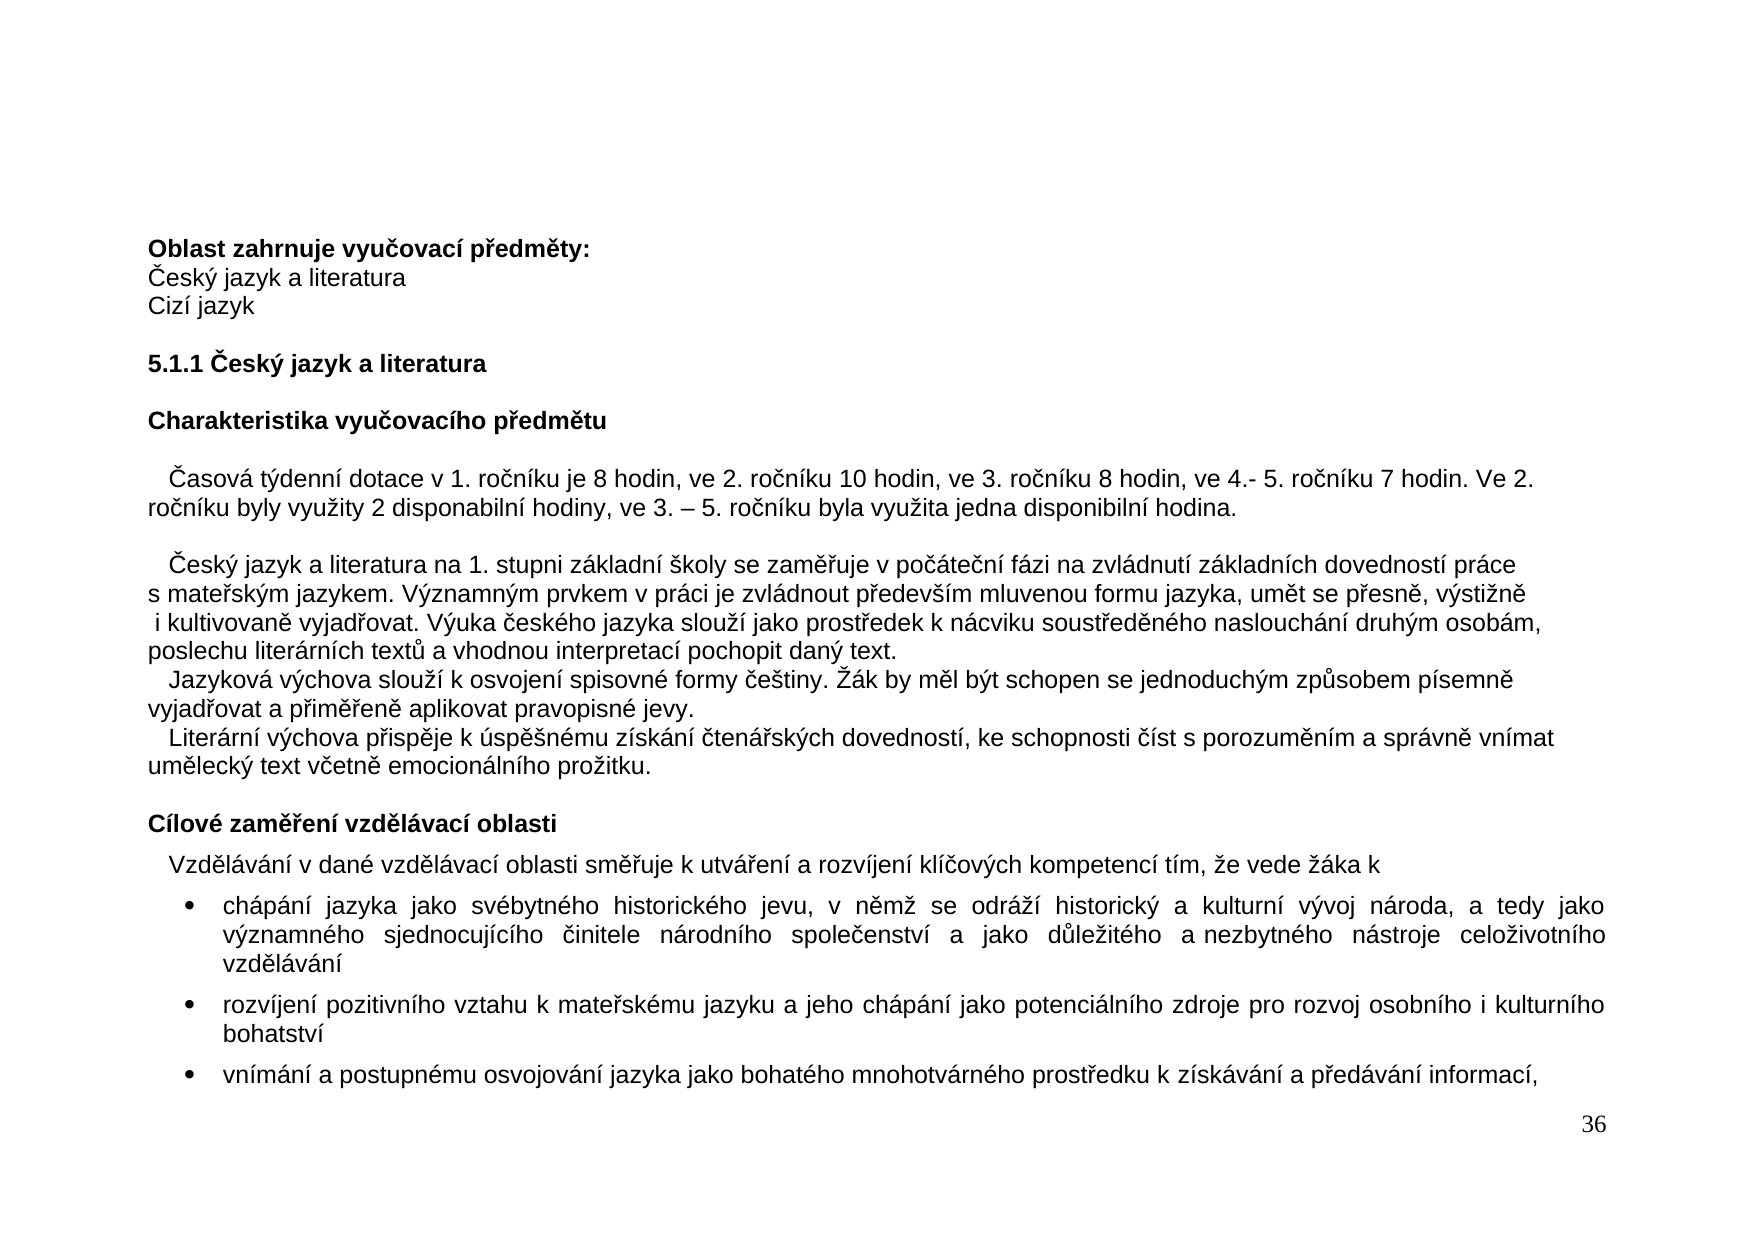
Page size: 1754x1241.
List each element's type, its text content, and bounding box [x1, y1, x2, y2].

text Cílové zaměření vzdělávací oblasti [148, 809, 1606, 838]
text 5.1.1 Český jazyk a literatura [148, 349, 1606, 378]
text Cizí jazyk [148, 291, 1606, 320]
text Oblast zahrnuje vyučovací předměty: [148, 234, 1606, 263]
list chápání jazyka jako svébytného historického jevu, v němž se odráží historický a kulturní vývoj národa, a tedy jako významného sjednocujícího činitele národního společenství a jako důležitého a nezbytného nástroje celoživotního vzdělávání [185, 891, 1606, 978]
text Český jazyk a literatura na 1. stupni základní školy se zaměřuje v počáteční fázi na zvládnutí základních dovedností práce [148, 550, 1606, 579]
text i kultivovaně vyjadřovat. Výuka českého jazyka slouží jako prostředek k nácviku soustředěného naslouchání druhým osobám, poslechu literárních textů a vhodnou interpretací pochopit daný text. [148, 608, 1606, 665]
text Časová týdenní dotace v 1. ročníku je 8 hodin, ve 2. ročníku 10 hodin, ve 3. ročníku 8 hodin, ve 4.- 5. ročníku 7 hodin. Ve 2. ročníku byly využity 2 disponabilní hodiny, ve 3. – 5. ročníku byla využita jedna disponibilní hodina. [148, 464, 1606, 521]
text Vzdělávání v dané vzdělávací oblasti směřuje k utváření a rozvíjení klíčových kompetencí tím, že vede žáka k [148, 850, 1606, 879]
text Literární výchova přispěje k úspěšnému získání čtenářských dovedností, ke schopnosti číst s porozuměním a správně vnímat umělecký text včetně emocionálního prožitku. [148, 723, 1606, 780]
list vnímání a postupnému osvojování jazyka jako bohatého mnohotvárného prostředku k získávání a předávání informací, [185, 1060, 1606, 1089]
text Jazyková výchova slouží k osvojení spisovné formy češtiny. Žák by měl být schopen se jednoduchým způsobem písemně vyjadřovat a přiměřeně aplikovat pravopisné jevy. [148, 665, 1606, 723]
text s mateřským jazykem. Významným prvkem v práci je zvládnout především mluvenou formu jazyka, umět se přesně, výstižně [148, 579, 1606, 608]
text Český jazyk a literatura [148, 263, 1606, 291]
text Charakteristika vyučovacího předmětu [148, 406, 1606, 435]
list rozvíjení pozitivního vztahu k mateřskému jazyku a jeho chápání jako potenciálního zdroje pro rozvoj osobního i kulturního bohatství [185, 990, 1606, 1048]
